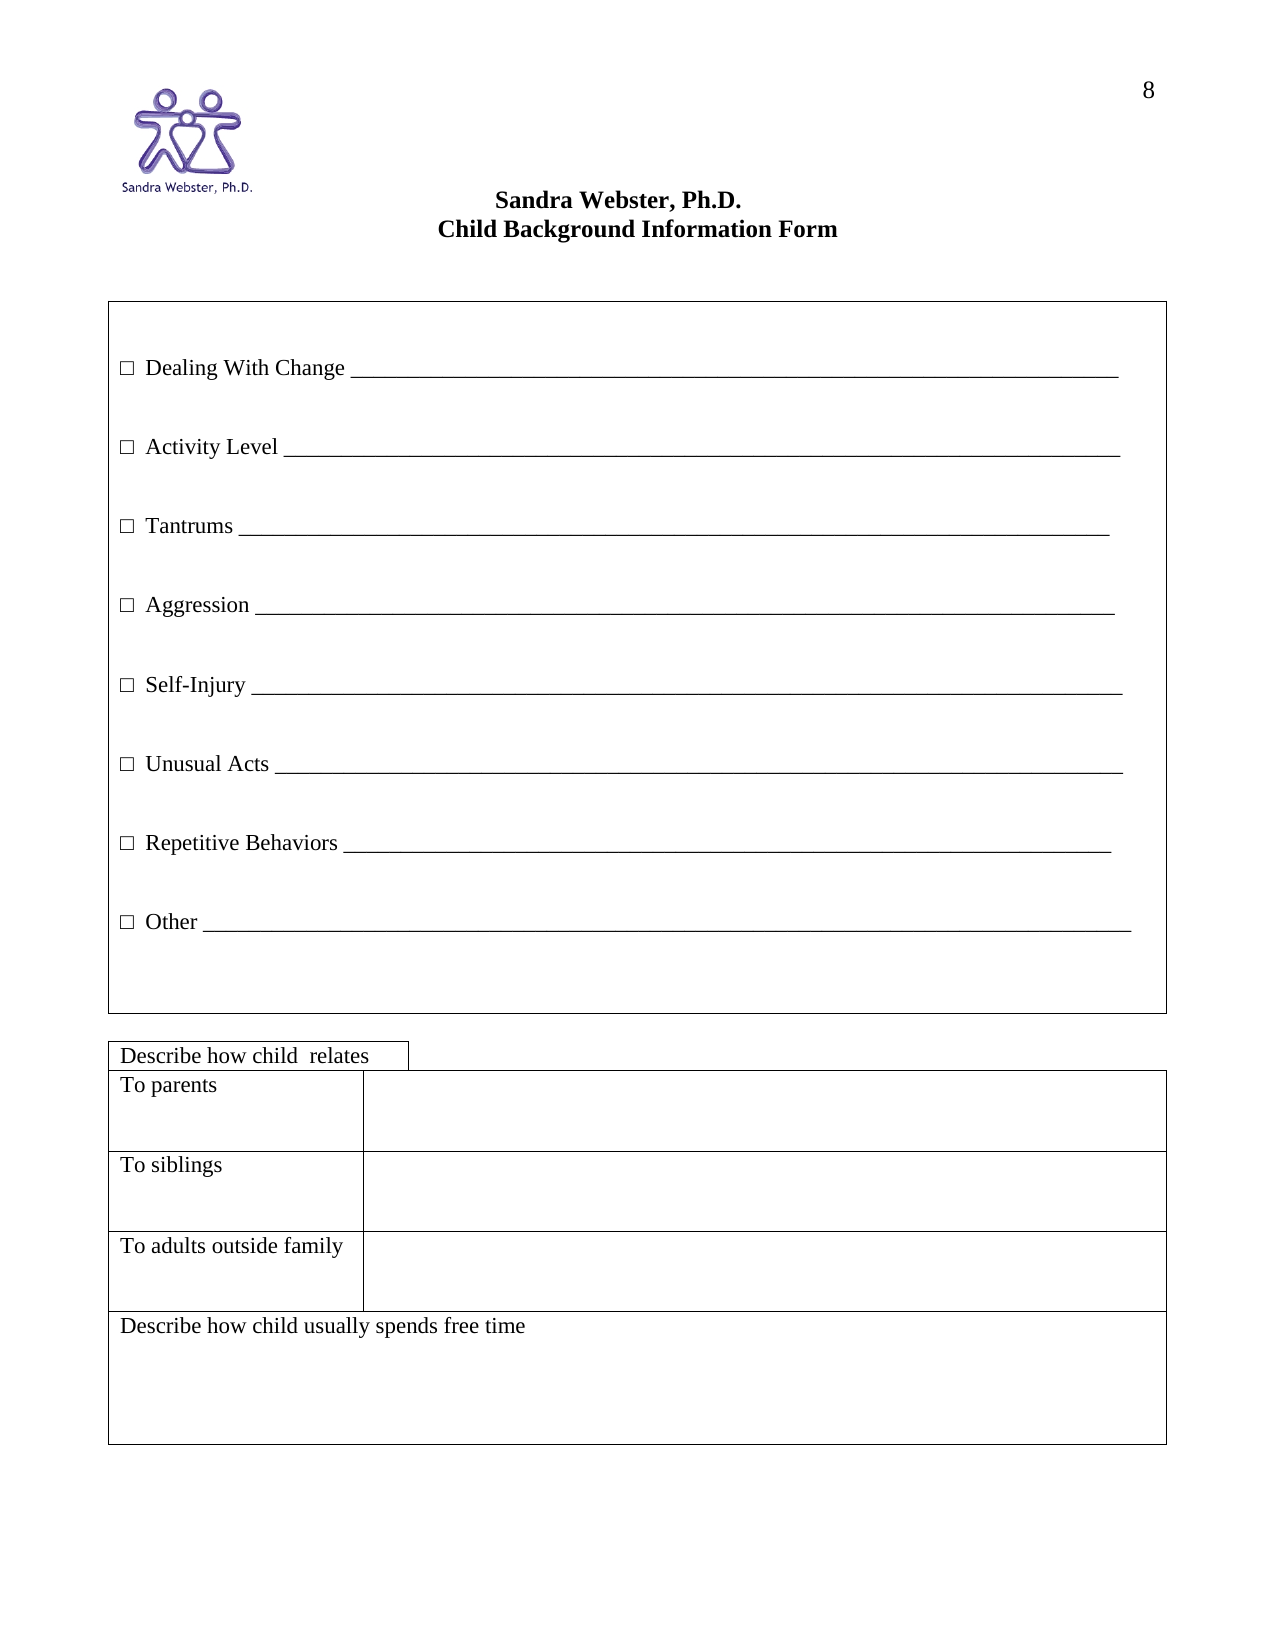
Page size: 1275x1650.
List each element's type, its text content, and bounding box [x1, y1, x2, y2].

table_cell To parents [109, 1071, 363, 1151]
table_cell [364, 1232, 1166, 1311]
picture [120, 74, 254, 209]
table_cell Describe how child usually spends free time [109, 1312, 1166, 1443]
table_header Describe how child relates [109, 1042, 408, 1070]
table_cell [364, 1152, 1166, 1231]
table_cell To siblings [109, 1152, 363, 1231]
table_cell [364, 1071, 1166, 1151]
table_cell To adults outside family [109, 1232, 363, 1311]
